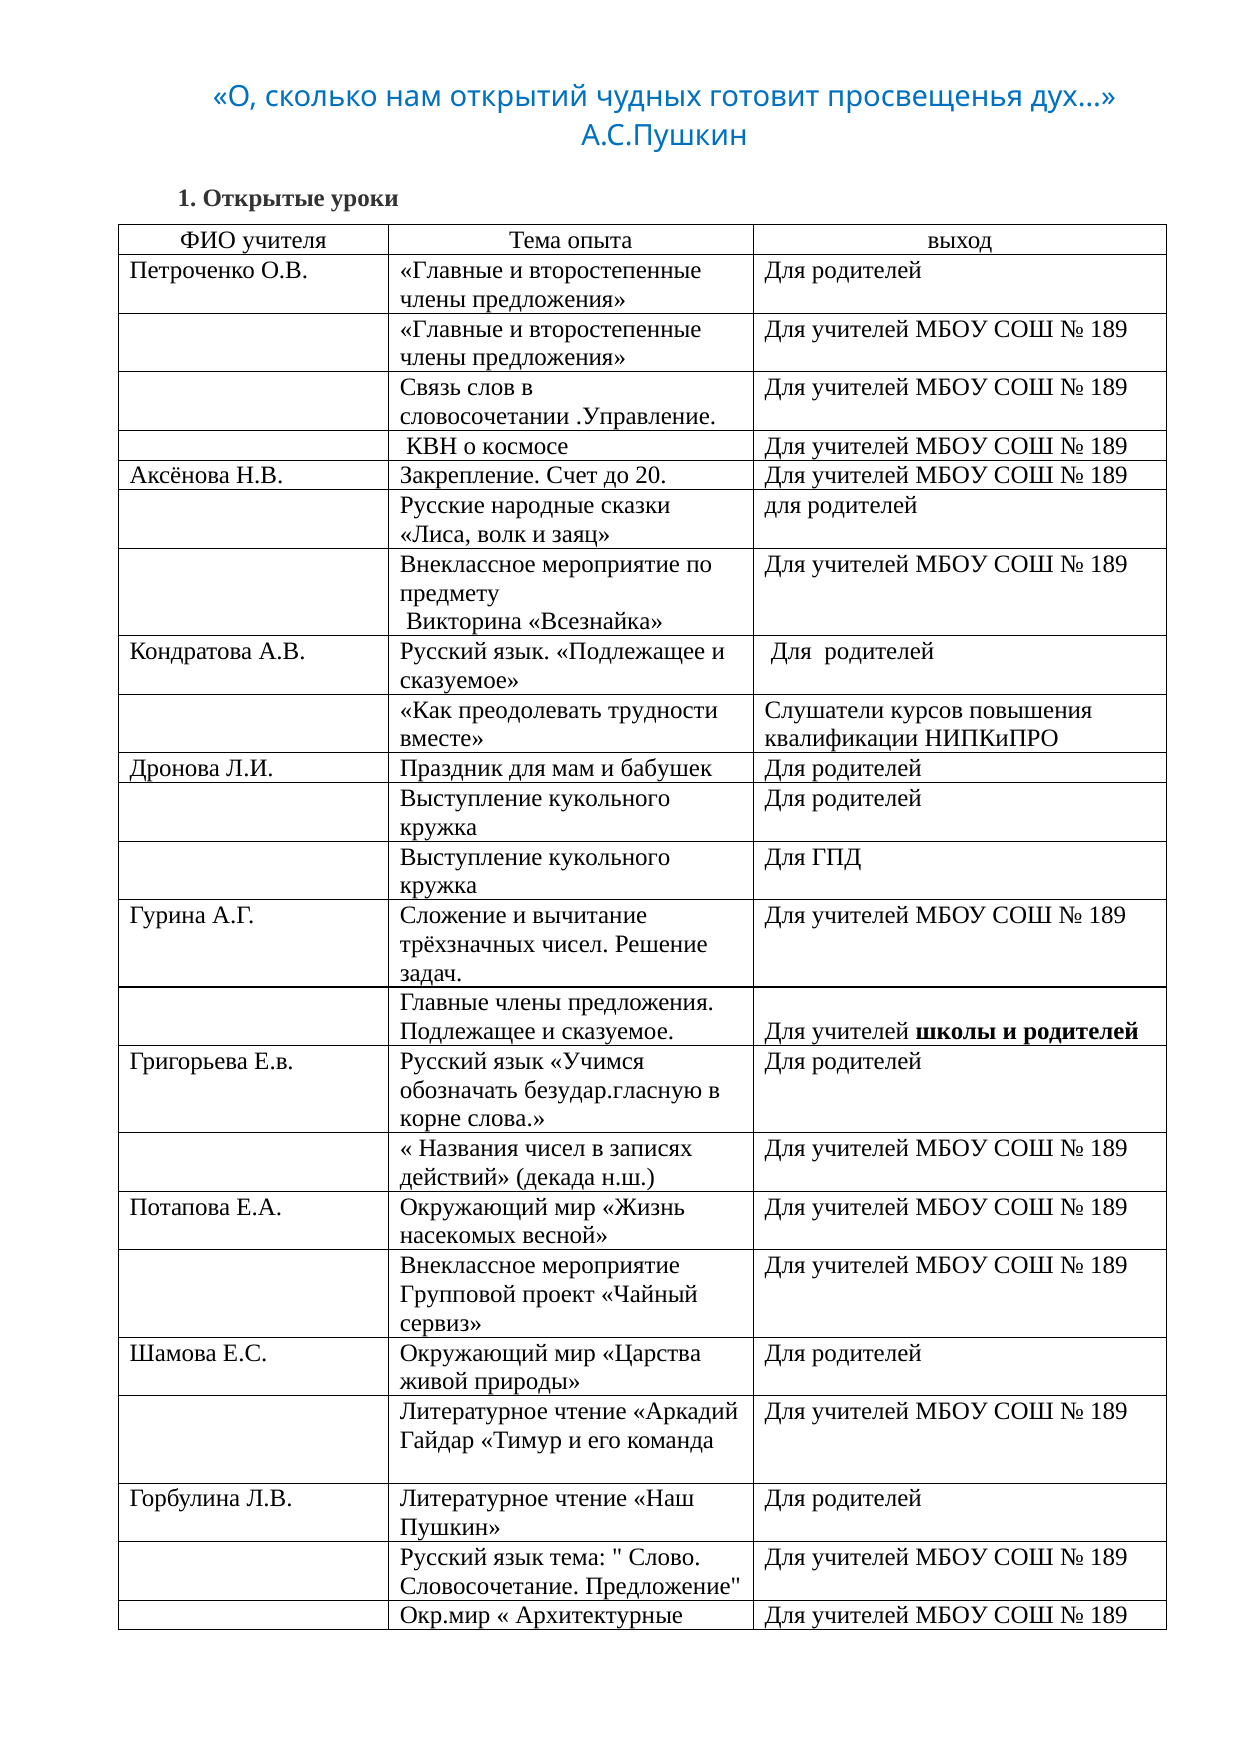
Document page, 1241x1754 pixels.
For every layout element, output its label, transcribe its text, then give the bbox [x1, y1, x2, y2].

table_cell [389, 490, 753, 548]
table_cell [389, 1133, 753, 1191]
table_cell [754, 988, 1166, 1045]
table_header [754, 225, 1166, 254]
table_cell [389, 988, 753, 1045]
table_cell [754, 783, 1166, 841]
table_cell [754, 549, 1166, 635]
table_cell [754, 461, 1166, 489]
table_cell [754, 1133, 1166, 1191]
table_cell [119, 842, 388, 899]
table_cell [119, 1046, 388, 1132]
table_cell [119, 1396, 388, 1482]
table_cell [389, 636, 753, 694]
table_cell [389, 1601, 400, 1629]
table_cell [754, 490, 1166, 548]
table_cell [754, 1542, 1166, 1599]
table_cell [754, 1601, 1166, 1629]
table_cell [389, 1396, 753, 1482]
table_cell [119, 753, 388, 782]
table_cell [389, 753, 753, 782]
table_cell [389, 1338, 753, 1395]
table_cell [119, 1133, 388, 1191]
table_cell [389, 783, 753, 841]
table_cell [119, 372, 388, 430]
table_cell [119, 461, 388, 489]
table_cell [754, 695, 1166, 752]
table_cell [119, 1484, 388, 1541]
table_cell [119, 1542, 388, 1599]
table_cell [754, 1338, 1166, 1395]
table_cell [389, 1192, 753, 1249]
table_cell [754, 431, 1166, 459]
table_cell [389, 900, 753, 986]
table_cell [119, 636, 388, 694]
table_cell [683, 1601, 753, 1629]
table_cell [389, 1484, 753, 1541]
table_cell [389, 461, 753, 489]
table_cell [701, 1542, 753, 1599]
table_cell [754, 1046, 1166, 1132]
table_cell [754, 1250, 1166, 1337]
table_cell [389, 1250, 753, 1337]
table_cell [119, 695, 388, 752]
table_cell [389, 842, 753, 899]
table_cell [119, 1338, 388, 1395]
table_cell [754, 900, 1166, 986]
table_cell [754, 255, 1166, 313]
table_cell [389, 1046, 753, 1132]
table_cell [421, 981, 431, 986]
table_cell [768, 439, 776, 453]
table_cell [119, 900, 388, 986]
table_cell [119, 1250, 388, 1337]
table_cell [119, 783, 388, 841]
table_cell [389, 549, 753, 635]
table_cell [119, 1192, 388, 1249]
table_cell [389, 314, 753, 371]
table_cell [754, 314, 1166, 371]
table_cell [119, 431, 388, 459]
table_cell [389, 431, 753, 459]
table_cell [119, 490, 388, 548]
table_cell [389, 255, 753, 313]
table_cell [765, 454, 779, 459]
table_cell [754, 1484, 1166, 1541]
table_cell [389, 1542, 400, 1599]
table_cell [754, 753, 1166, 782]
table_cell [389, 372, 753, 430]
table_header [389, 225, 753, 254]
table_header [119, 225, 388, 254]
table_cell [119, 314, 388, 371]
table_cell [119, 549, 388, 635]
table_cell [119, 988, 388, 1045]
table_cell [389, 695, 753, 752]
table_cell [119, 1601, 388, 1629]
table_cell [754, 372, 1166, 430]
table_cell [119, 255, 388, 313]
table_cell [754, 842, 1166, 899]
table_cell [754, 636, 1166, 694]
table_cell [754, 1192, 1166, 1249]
text 1. Открытые уроки [177, 183, 1152, 212]
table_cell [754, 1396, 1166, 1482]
